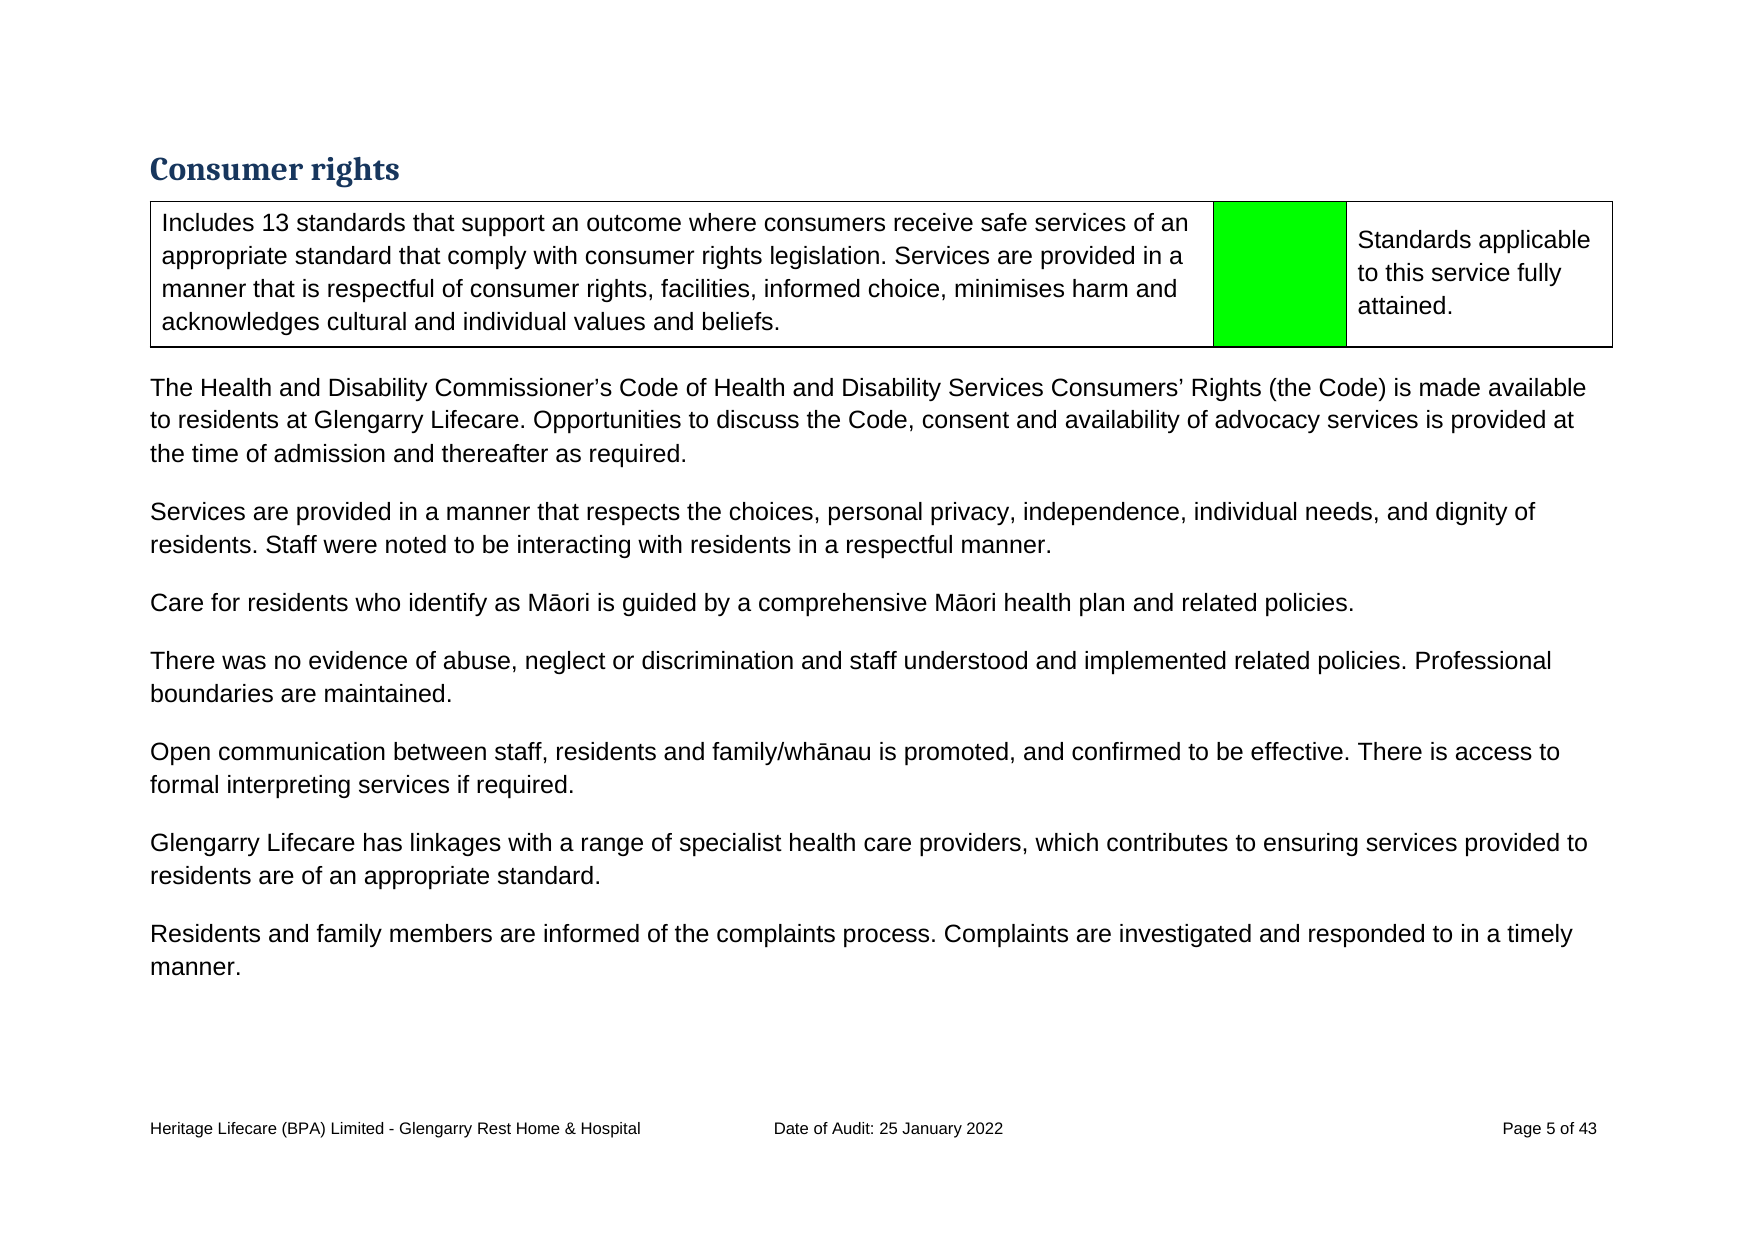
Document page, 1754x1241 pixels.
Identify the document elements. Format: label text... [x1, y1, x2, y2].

text Residents and family members are informed of the complaints process. Complaints are investigated and responded to in a timely manner. [150, 919, 1604, 981]
table_header Standards applicable to this service fully attained. [1347, 202, 1612, 346]
subtitle Consumer rights [150, 150, 1604, 188]
text There was no evidence of abuse, neglect or discrimination and staff understood and implemented related policies. Professional boundaries are maintained. [150, 646, 1604, 707]
text Services are provided in a manner that respects the choices, personal privacy, independence, individual needs, and dignity of residents. Staff were noted to be interacting with residents in a respectful manner. [150, 497, 1604, 558]
text Open communication between staff, residents and family/whānau is promoted, and confirmed to be effective. There is access to formal interpreting services if required. [150, 737, 1604, 798]
text The Health and Disability Commissioner’s Code of Health and Disability Services Consumers’ Rights (the Code) is made available to residents at Glengarry Lifecare. Opportunities to discuss the Code, consent and availability of advocacy services is provided at the time of admission and thereafter as required. [150, 372, 1604, 467]
text Glengarry Lifecare has linkages with a range of specialist health care providers, which contributes to ensuring services provided to residents are of an appropriate standard. [150, 828, 1604, 889]
text Care for residents who identify as Māori is guided by a comprehensive Māori health plan and related policies. [150, 588, 1604, 616]
table_header Includes 13 standards that support an outcome where consumers receive safe services of an appropriate standard that comply with consumer rights legislation. Services are provided in a manner that is respectful of consumer rights, facilities, informed choice, minimises harm and acknowledges cultural and individual values and beliefs. [151, 202, 1213, 346]
table_header [1214, 202, 1346, 346]
